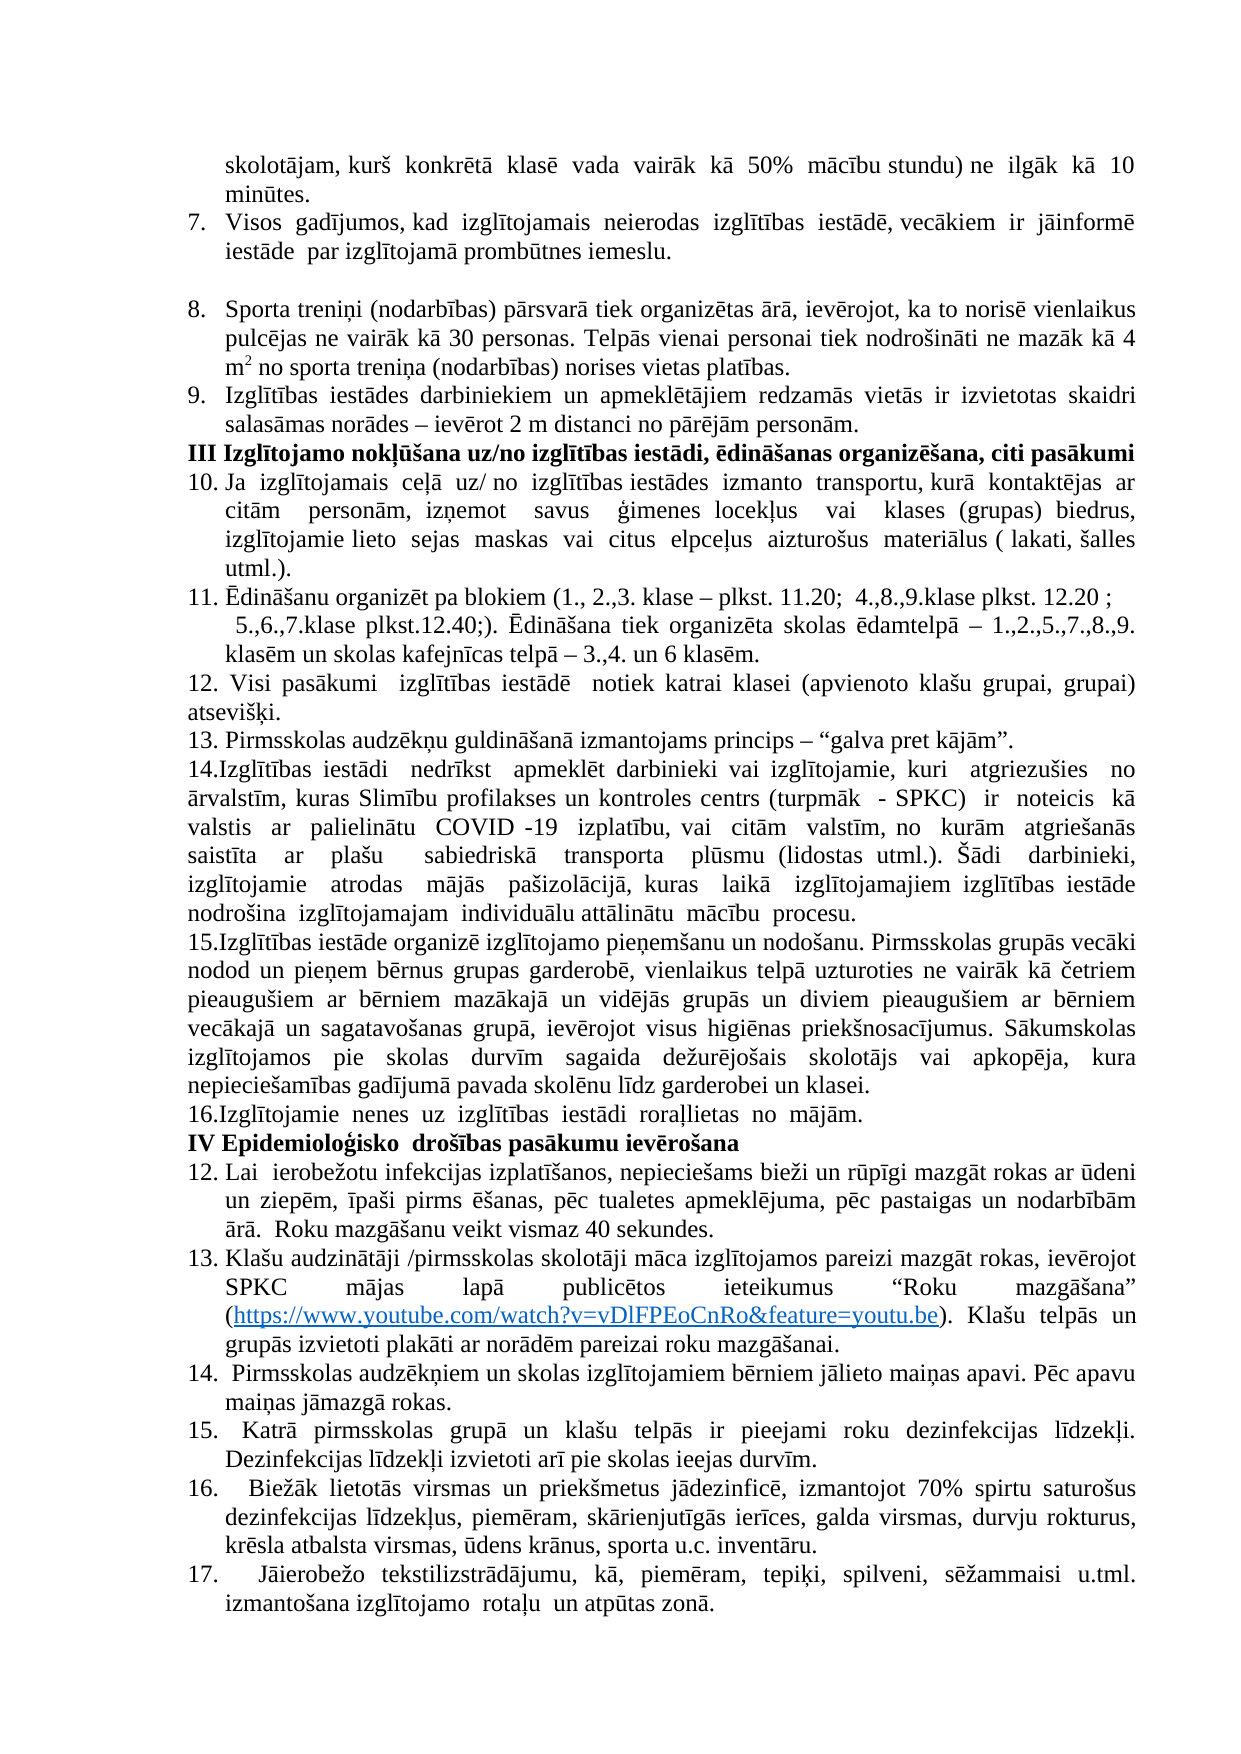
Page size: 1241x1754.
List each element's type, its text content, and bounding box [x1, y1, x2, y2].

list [187, 150, 1137, 207]
text 15.Izglītības iestāde organizē izglītojamo pieņemšanu un nodošanu. Pirmsskolas grupās vecāki nodod un pieņem bērnus grupas garderobē, vienlaikus telpā uzturoties ne vairāk kā četriem pieaugušiem ar bērniem mazākajā un vidējās grupās un diviem pieaugušiem ar bērniem vecākajā un sagatavošanas grupā, ievērojot visus higiēnas priekšnosacījumus. Sākumskolas izglītojamos pie skolas durvīm sagaida dežurējošais skolotājs vai apkopēja, kura nepieciešamības gadījumā pavada skolēnu līdz garderobei un klasei. [187, 956, 1137, 1128]
list Lai ierobežotu infekcijas izplatīšanos, nepieciešams bieži un rūpīgi mazgāt rokas ar ūdeni un ziepēm, īpaši pirms ēšanas, pēc tualetes apmeklējuma, pēc pastaigas un nodarbībām ārā. Roku mazgāšanu veikt vismaz 40 sekundes. [187, 1186, 1137, 1272]
list 5.,6.,7.klase plkst.12.40;). Ēdināšana tiek organizēta skolas ēdamtelpā – 1.,2.,5.,7.,8.,9. klasēm un skolas kafejnīcas telpā – 3.,4. un 6 klasēm. [225, 639, 1137, 697]
list Sporta treniņi (nodarbības) pārsvarā tiek organizētas ārā, ievērojot, ka to norisē vienlaikus pulcējas ne vairāk kā 30 personas. Telpās vienai personai tiek nodrošināti ne mazāk kā 4 m2 no sporta treniņa (nodarbības) norises vietas platības. [187, 294, 1137, 380]
text 14.Izglītības iestādi nedrīkst apmeklēt darbinieki vai izglītojamie, kuri atgriezušies no ārvalstīm, kuras Slimību profilakses un kontroles centrs (turpmāk - SPKC) ir noteicis kā valstis ar palielinātu COVID -19 izplatību, vai citām valstīm, no kurām atgriešanās saistīta ar plašu sabiedriskā transporta plūsmu (lidostas utml.). Šādi darbinieki, izglītojamie atrodas mājās pašizolācijā, kuras laikā izglītojamajiem izglītības iestāde nodrošina izglītojamajam individuālu attālinātu mācību procesu. [187, 783, 1137, 956]
list Ja izglītojamais ceļā uz/ no izglītības iestādes izmanto transportu, kurā kontaktējas ar citām personām, izņemot savus ģimenes locekļus vai klases (grupas) biedrus, izglītojamie lieto sejas maskas vai citus elpceļus aizturošus materiālus ( lakati, šalles utml.). [187, 496, 1137, 611]
list Katrā pirmsskolas grupā un klašu telpās ir pieejami roku dezinfekcijas līdzekļi. Dezinfekcijas līdzekļi izvietoti arī pie skolas ieejas durvīm. [187, 1444, 1137, 1502]
list Jāierobežo tekstilizstrādājumu, kā, piemēram, tepiķi, spilveni, sēžammaisi u.tml. izmantošana izglītojamo rotaļu un atpūtas zonā. [187, 1588, 1137, 1646]
list Visos gadījumos, kad izglītojamais neierodas izglītības iestādē, vecākiem ir jāinformē iestāde par izglītojamā prombūtnes iemeslu. [187, 207, 1137, 265]
text III Izglītojamo nokļūšana uz/no izglītības iestādi, ēdināšanas organizēšana, citi pasākumi [187, 467, 1137, 496]
text 13. Pirmsskolas audzēkņu guldināšanā izmantojams princips – “galva pret kājām”. [187, 754, 1137, 783]
list Klašu audzinātāji /pirmsskolas skolotāji māca izglītojamos pareizi mazgāt rokas, ievērojot SPKC mājas lapā publicētos ieteikumus “Roku mazgāšana” (https://www.youtube.com/watch?v=vDlFPEoCnRo&feature=youtu.be). Klašu telpās un grupās izvietoti plakāti ar norādēm pareizai roku mazgāšanai. [187, 1272, 1137, 1387]
list Izglītības iestādes darbiniekiem un apmeklētājiem redzamās vietās ir izvietotas skaidri salasāmas norādes – ievērot 2 m distanci no pārējām personām. [187, 409, 1137, 467]
text 12. Visi pasākumi izglītības iestādē notiek katrai klasei (apvienoto klašu grupai, grupai) atsevišķi. [187, 697, 1137, 754]
list Biežāk lietotās virsmas un priekšmetus jādezinficē, izmantojot 70% spirtu saturošus dezinfekcijas līdzekļus, piemēram, skārienjutīgās ierīces, galda virsmas, durvju rokturus, krēsla atbalsta virsmas, ūdens krānus, sporta u.c. inventāru. [187, 1502, 1137, 1588]
text 16.Izglītojamie nenes uz izglītības iestādi roraļlietas no mājām. [187, 1128, 1137, 1157]
list Ēdināšanu organizēt pa blokiem (1., 2.,3. klase – plkst. 11.20; 4.,8.,9.klase plkst. 12.20 ; [187, 611, 1137, 639]
text IV Epidemioloģisko drošības pasākumu ievērošana [187, 1157, 1137, 1186]
list Pirmsskolas audzēkņiem un skolas izglītojamiem bērniem jālieto maiņas apavi. Pēc apavu maiņas jāmazgā rokas. [187, 1387, 1137, 1444]
